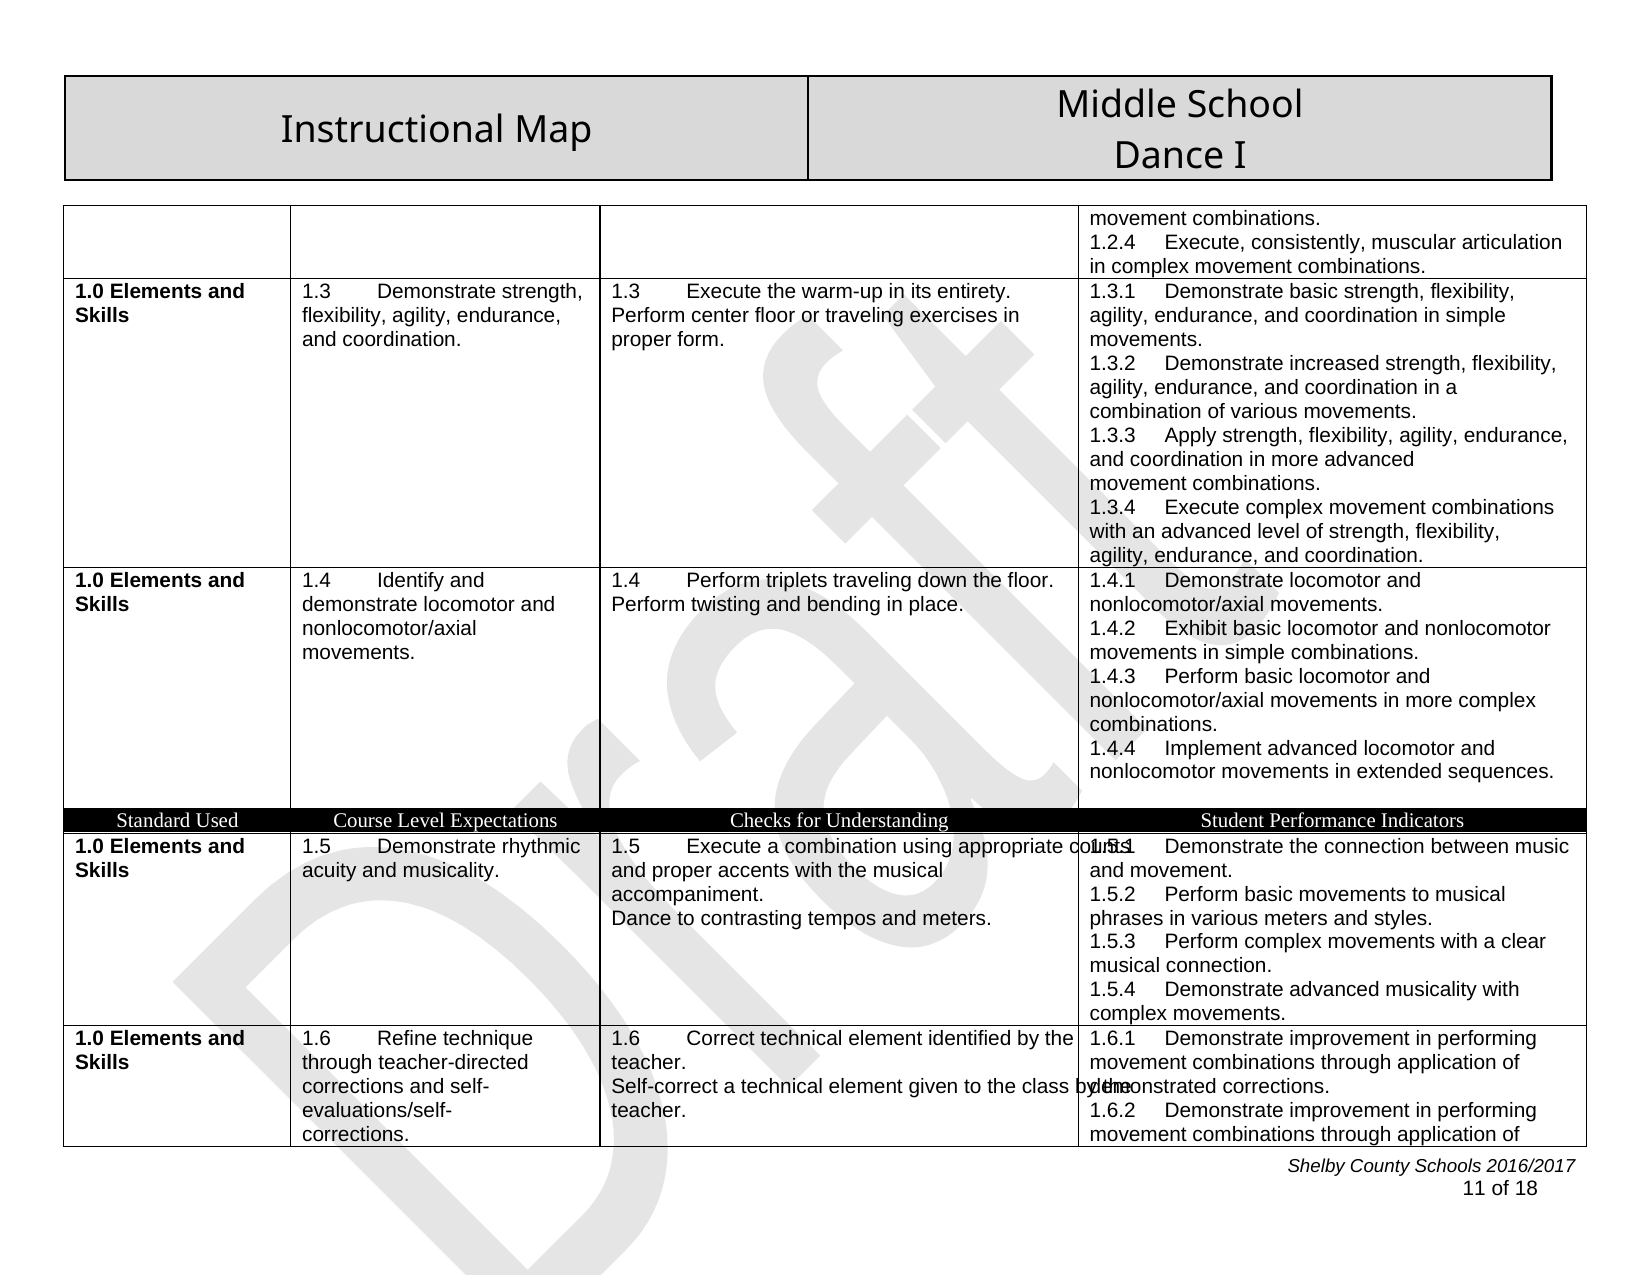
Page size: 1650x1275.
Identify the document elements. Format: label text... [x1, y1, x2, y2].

table_cell 1.0 Elements and Skills [64, 279, 290, 567]
table_cell 1.0 Elements and Skills [64, 834, 290, 1025]
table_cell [64, 1026, 290, 1146]
table_cell 1.4 Perform triplets traveling down the floor. Perform twisting and bending in place. [601, 568, 1078, 807]
table_cell 1.0 Elements and Skills [64, 568, 290, 807]
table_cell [601, 1026, 1078, 1146]
table_cell 1.5.1 Demonstrate the connection between music and movement. 1.5.2 Perform basic movements to musical phrases in various meters and styles. 1.5.3 Perform complex movements with a clear musical connection. 1.5.4 Demonstrate advanced musicality with complex movements. [1079, 834, 1586, 1025]
table_cell 1.4.1 Demonstrate locomotor and nonlocomotor/axial movements. 1.4.2 Exhibit basic locomotor and nonlocomotor movements in simple combinations. 1.4.3 Perform basic locomotor and nonlocomotor/axial movements in more complex combinations. 1.4.4 Implement advanced locomotor and nonlocomotor movements in extended sequences. [1079, 568, 1586, 807]
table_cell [1079, 206, 1586, 278]
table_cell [1079, 1026, 1586, 1146]
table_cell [64, 206, 290, 278]
table_cell 1.5 Demonstrate rhythmic acuity and musicality. [291, 834, 599, 1025]
table_cell 1.3 Demonstrate strength, flexibility, agility, endurance, and coordination. [291, 279, 599, 567]
table_cell 1.5 Execute a combination using appropriate counts and proper accents with the musical accompaniment. Dance to contrasting tempos and meters. [601, 834, 1078, 1025]
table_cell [601, 206, 1078, 278]
table_cell 1.3.1 Demonstrate basic strength, flexibility, agility, endurance, and coordination in simple movements. 1.3.2 Demonstrate increased strength, flexibility, agility, endurance, and coordination in a combination of various movements. 1.3.3 Apply strength, flexibility, agility, endurance, and coordination in more advanced movement combinations. 1.3.4 Execute complex movement combinations with an advanced level of strength, flexibility, agility, endurance, and coordination. [1079, 279, 1586, 567]
table_cell 1.3 Execute the warm-up in its entirety. Perform center floor or traveling exercises in proper form. [601, 279, 1078, 567]
table_cell Checks for Understanding [601, 809, 1078, 832]
table_cell 1.4 Identify and demonstrate locomotor and nonlocomotor/axial movements. [291, 568, 599, 807]
table_cell Student Performance Indicators [1079, 809, 1586, 832]
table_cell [291, 1026, 599, 1146]
table_cell Course Level Expectations [291, 809, 599, 832]
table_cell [291, 206, 599, 278]
table_cell Standard Used [64, 809, 290, 832]
